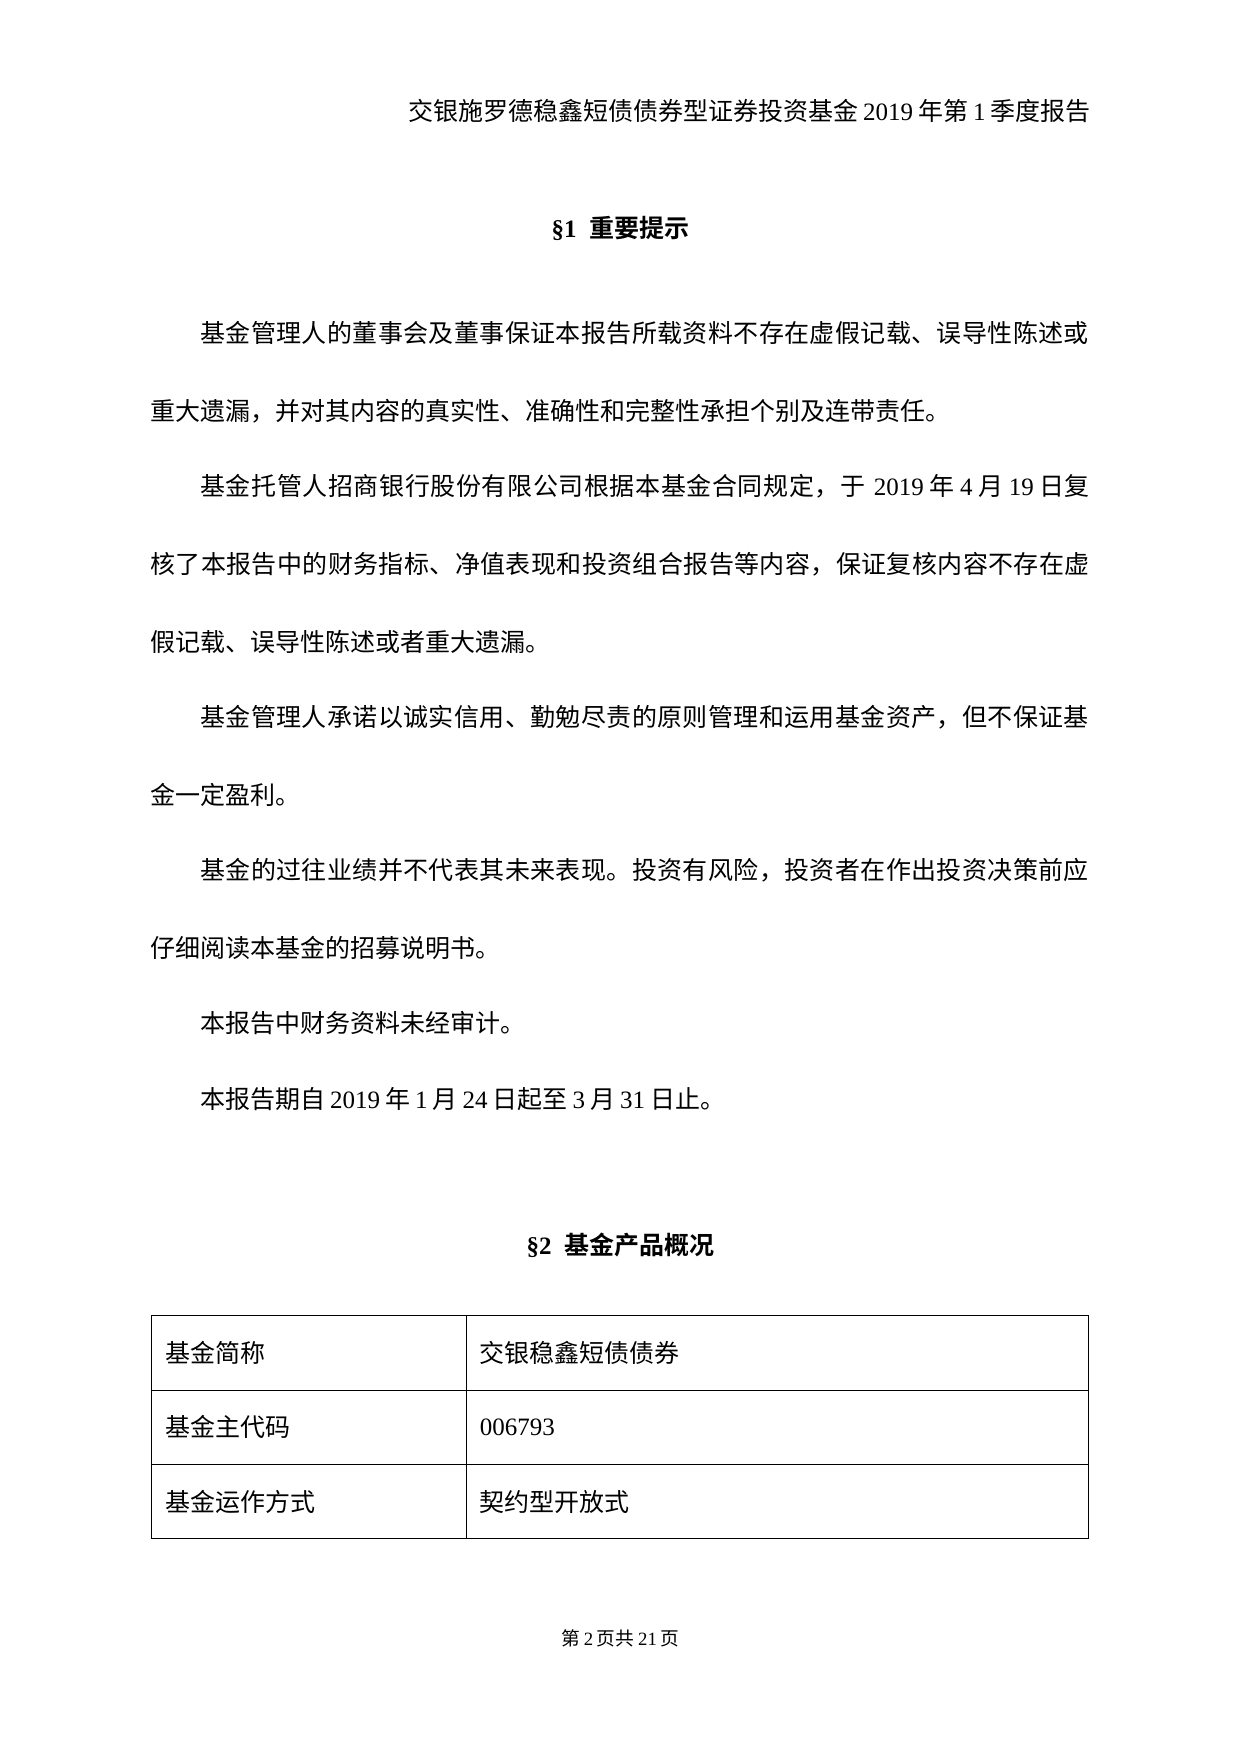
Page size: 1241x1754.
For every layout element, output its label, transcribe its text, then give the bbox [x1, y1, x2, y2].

text 基金管理人的董事会及董事保证本报告所载资料不存在虚假记载、误导性陈述或重大遗漏，并对其内容的真实性、准确性和完整性承担个别及连带责任。 [150, 299, 1090, 442]
text 基金的过往业绩并不代表其未来表现。投资有风险，投资者在作出投资决策前应仔细阅读本基金的招募说明书。 [150, 836, 1090, 979]
table_cell 基金运作方式 [152, 1465, 466, 1538]
text 本报告期自2019年1月24日起至3月31日止。 [150, 1065, 1090, 1130]
table_header 基金简称 [152, 1316, 466, 1389]
table_header 交银稳鑫短债债券 [467, 1316, 1088, 1389]
subtitle §2 基金产品概况 [150, 1211, 1090, 1276]
subtitle §1 重要提示 [150, 194, 1090, 259]
text 基金托管人招商银行股份有限公司根据本基金合同规定，于2019年4月19日复核了本报告中的财务指标、净值表现和投资组合报告等内容，保证复核内容不存在虚假记载、误导性陈述或者重大遗漏。 [150, 452, 1090, 673]
table_cell 基金主代码 [152, 1391, 466, 1463]
table_cell 006793 [467, 1391, 1088, 1463]
text 本报告中财务资料未经审计。 [150, 989, 1090, 1054]
text 基金管理人承诺以诚实信用、勤勉尽责的原则管理和运用基金资产，但不保证基金一定盈利。 [150, 683, 1090, 826]
table_cell 契约型开放式 [467, 1465, 1088, 1538]
